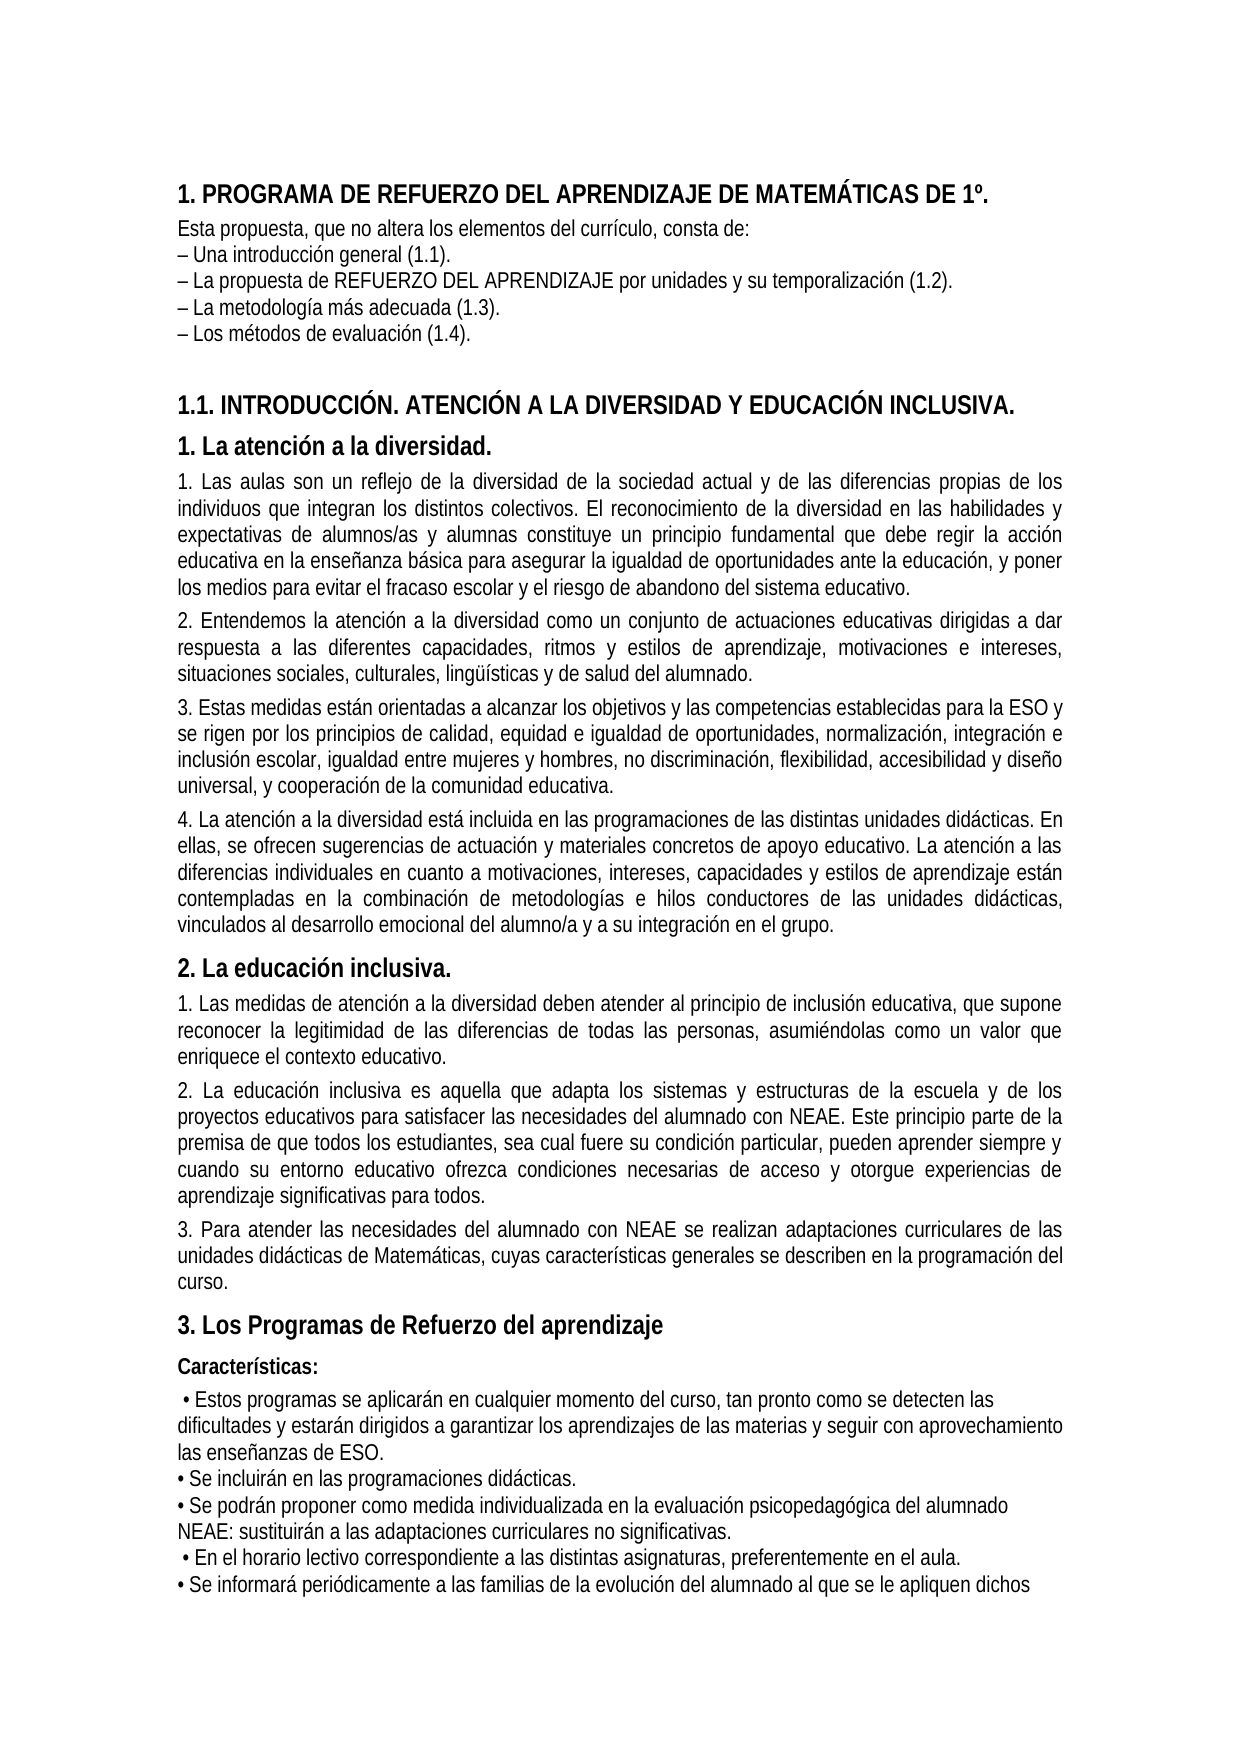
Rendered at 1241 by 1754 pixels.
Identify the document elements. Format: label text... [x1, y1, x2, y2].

text Características: [177, 1353, 1063, 1379]
text – La propuesta de REFUERZO DEL APRENDIZAJE por unidades y su temporalización (1.2). [177, 267, 1063, 293]
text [177, 1571, 1063, 1597]
text – Los métodos de evaluación (1.4). [177, 320, 1063, 346]
text 1. PROGRAMA DE REFUERZO DEL APRENDIZAJE DE MATEMÁTICAS DE 1º. [177, 179, 1063, 210]
text 4. La atención a la diversidad está incluida en las programaciones de las distintas unidades didácticas. En ellas, se ofrecen sugerencias de actuación y materiales concretos de apoyo educativo. La atención a las diferencias individuales en cuanto a motivaciones, intereses, capacidades y estilos de aprendizaje están contempladas en la combinación de metodologías e hilos conductores de las unidades didácticas, vinculados al desarrollo emocional del alumno/a y a su integración en el grupo. [177, 806, 1063, 938]
text • En el horario lectivo correspondiente a las distintas asignaturas, preferentemente en el aula. [177, 1544, 1063, 1571]
text 3. Estas medidas están orientadas a alcanzar los objetivos y las competencias establecidas para la ESO y se rigen por los principios de calidad, equidad e igualdad de oportunidades, normalización, integración e inclusión escolar, igualdad entre mujeres y hombres, no discriminación, flexibilidad, accesibilidad y diseño universal, y cooperación de la comunidad educativa. [177, 693, 1063, 799]
text 2. La educación inclusiva. [177, 952, 1063, 983]
text – Una introducción general (1.1). [177, 241, 1063, 267]
text 1. La atención a la diversidad. [177, 430, 1063, 461]
text 1.1. INTRODUCCIÓN. ATENCIÓN A LA DIVERSIDAD Y EDUCACIÓN INCLUSIVA. [177, 389, 1063, 420]
text 2. La educación inclusiva es aquella que adapta los sistemas y estructuras de la escuela y de los proyectos educativos para satisfacer las necesidades del alumnado con NEAE. Este principio parte de la premisa de que todos los estudiantes, sea cual fuere su condición particular, pueden aprender siempre y cuando su entorno educativo ofrezca condiciones necesarias de acceso y otorgue experiencias de aprendizaje significativas para todos. [177, 1077, 1063, 1208]
text • Se incluirán en las programaciones didácticas. [177, 1465, 1063, 1492]
text 3. Los Programas de Refuerzo del aprendizaje [177, 1309, 1063, 1340]
text • Se podrán proponer como medida individualizada en la evaluación psicopedagógica del alumnado NEAE: sustituirán a las adaptaciones curriculares no significativas. [177, 1492, 1063, 1544]
text 1. Las aulas son un reflejo de la diversidad de la sociedad actual y de las diferencias propias de los individuos que integran los distintos colectivos. El reconocimiento de la diversidad en las habilidades y expectativas de alumnos/as y alumnas constituye un principio fundamental que debe regir la acción educativa en la enseñanza básica para asegurar la igualdad de oportunidades ante la educación, y poner los medios para evitar el fracaso escolar y el riesgo de abandono del sistema educativo. [177, 468, 1063, 600]
text 3. Para atender las necesidades del alumnado con NEAE se realizan adaptaciones curriculares de las unidades didácticas de Matemáticas, cuyas características generales se describen en la programación del curso. [177, 1216, 1063, 1295]
text 2. Entendemos la atención a la diversidad como un conjunto de actuaciones educativas dirigidas a dar respuesta a las diferentes capacidades, ritmos y estilos de aprendizaje, motivaciones e intereses, situaciones sociales, culturales, lingüísticas y de salud del alumnado. [177, 607, 1063, 686]
text – La metodología más adecuada (1.3). [177, 293, 1063, 320]
text Esta propuesta, que no altera los elementos del currículo, consta de: [177, 214, 1063, 241]
text • Estos programas se aplicarán en cualquier momento del curso, tan pronto como se detecten las dificultades y estarán dirigidos a garantizar los aprendizajes de las materias y seguir con aprovechamiento las enseñanzas de ESO. [177, 1386, 1063, 1465]
text 1. Las medidas de atención a la diversidad deben atender al principio de inclusión educativa, que supone reconocer la legitimidad de las diferencias de todas las personas, asumiéndolas como un valor que enriquece el contexto educativo. [177, 990, 1063, 1069]
